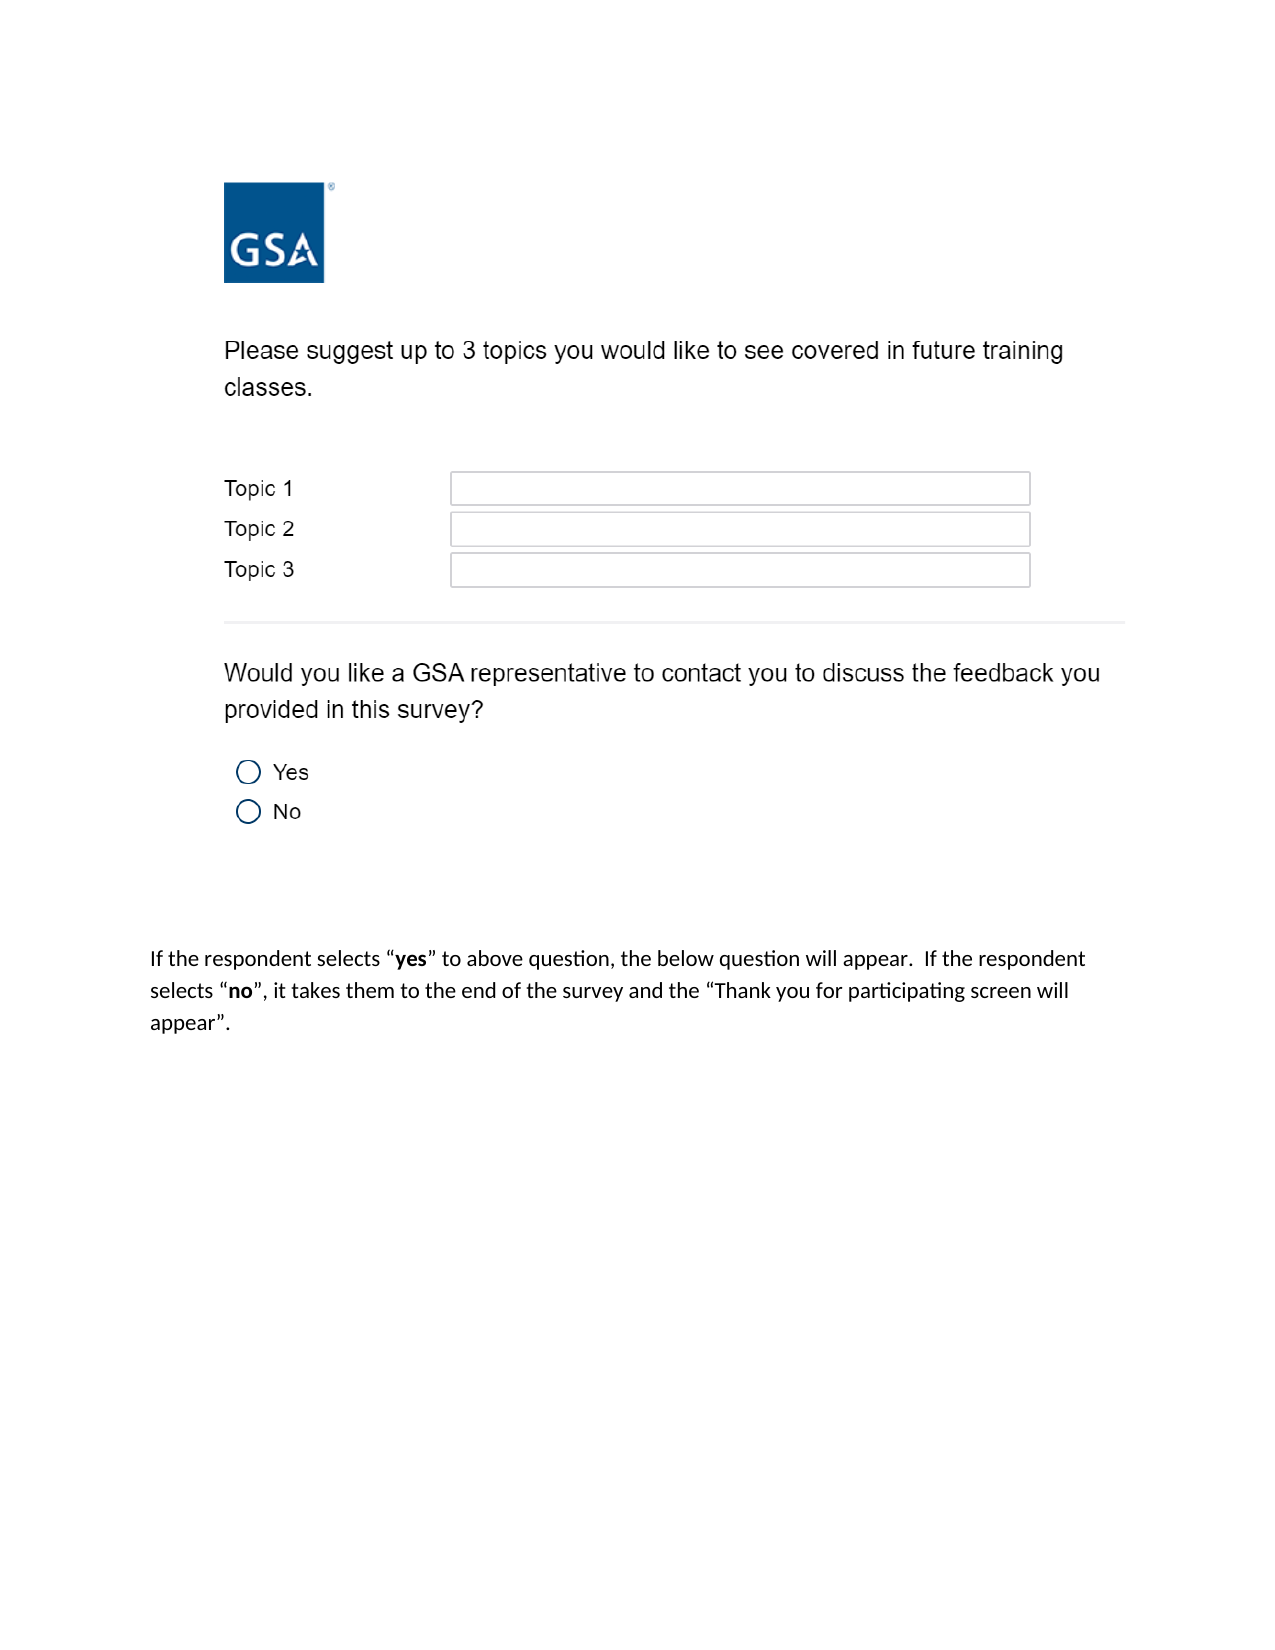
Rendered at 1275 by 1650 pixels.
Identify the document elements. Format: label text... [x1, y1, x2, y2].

picture [150, 150, 1125, 919]
text If the respondent selects “yes” to above question, the below question will appear. If the respondent selects “no”, it takes them to the end of the survey and the “Thank you for participating screen will appear”. [150, 944, 1125, 1036]
